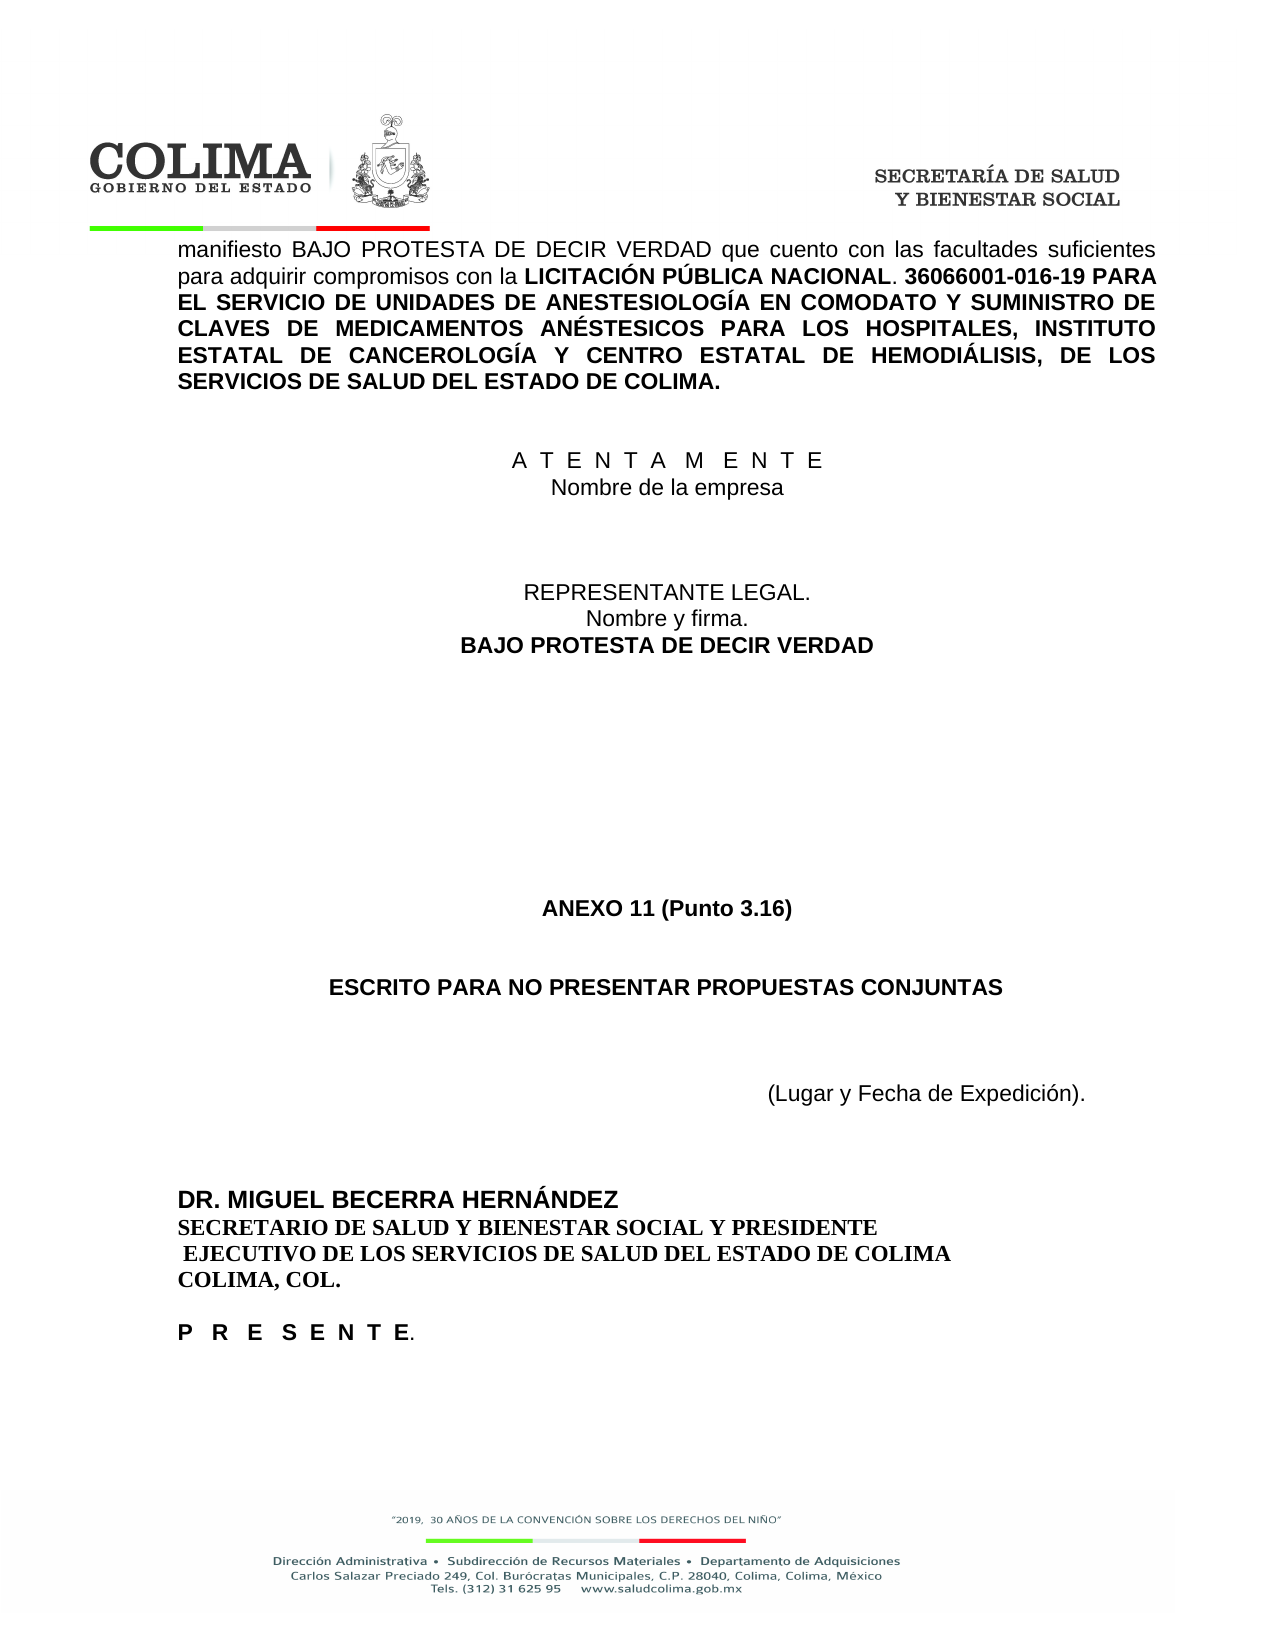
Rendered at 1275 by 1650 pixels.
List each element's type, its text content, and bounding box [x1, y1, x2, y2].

text COLIMA, COL. [177, 1266, 1157, 1293]
text A T E N T A M E N T E [177, 447, 1157, 473]
text Nombre de la empresa [177, 473, 1157, 500]
text (Lugar y Fecha de Expedición). [767, 1079, 1157, 1106]
text Nombre y firma. [177, 605, 1157, 632]
text BAJO PROTESTA DE DECIR VERDAD [177, 632, 1157, 658]
picture [0, 29, 1237, 255]
text EJECUTIVO DE LOS SERVICIOS DE SALUD DEL ESTADO DE COLIMA [177, 1240, 1157, 1266]
text ESCRITO PARA NO PRESENTAR PROPUESTAS CONJUNTAS [177, 974, 1155, 1001]
text REPRESENTANTE LEGAL. [177, 579, 1157, 605]
text DR. MIGUEL BECERRA HERNÁNDEZ [177, 1185, 1196, 1214]
picture [0, 1490, 1175, 1613]
text SECRETARIO DE SALUD Y BIENESTAR SOCIAL Y PRESIDENTE [177, 1214, 1157, 1240]
text ANEXO 11 (Punto 3.16) [177, 895, 1157, 921]
text P R E S E N T E. [177, 1319, 1157, 1346]
